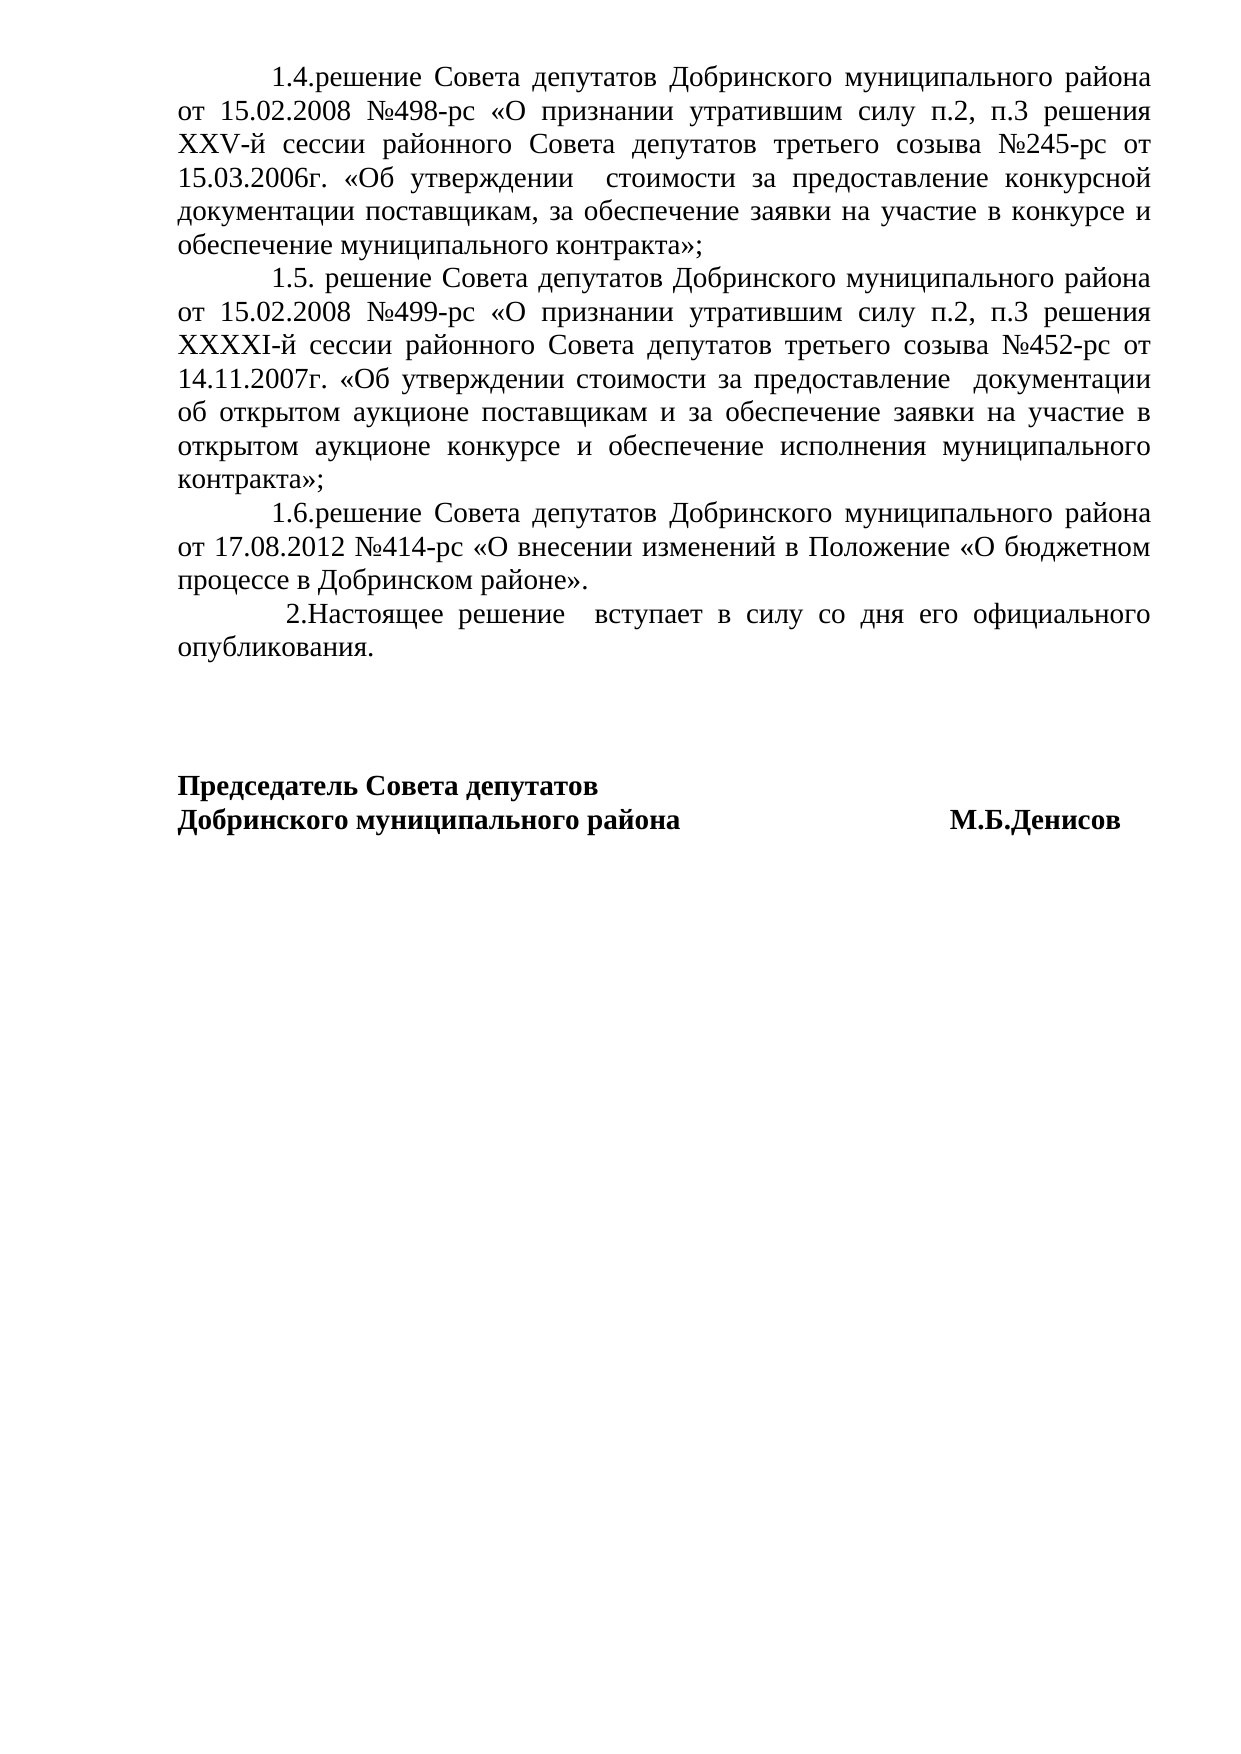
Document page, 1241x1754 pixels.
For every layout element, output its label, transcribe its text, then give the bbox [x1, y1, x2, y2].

text 2.Настоящее решение вступает в силу со дня его официального опубликования. [177, 596, 1152, 663]
text 1.5. решение Совета депутатов Добринского муниципального района от 15.02.2008 №499-рс «О признании утратившим силу п.2, п.3 решения XXХХI-й сессии районного Совета депутатов третьего созыва №452-рс от 14.11.2007г. «Об утверждении стоимости за предоставление документации об открытом аукционе поставщикам и за обеспечение заявки на участие в открытом аукционе конкурсе и обеспечение исполнения муниципального контракта»; [177, 260, 1152, 495]
text 1.4.решение Совета депутатов Добринского муниципального района от 15.02.2008 №498-рс «О признании утратившим силу п.2, п.3 решения XXV-й сессии районного Совета депутатов третьего созыва №245-рс от 15.03.2006г. «Об утверждении стоимости за предоставление конкурсной документации поставщикам, за обеспечение заявки на участие в конкурсе и обеспечение муниципального контракта»; [177, 59, 1152, 260]
text 1.6.решение Совета депутатов Добринского муниципального района от 17.08.2012 №414-рс «О внесении изменений в Положение «О бюджетном процессе в Добринском районе». [177, 495, 1152, 596]
text Председатель Совета депутатов [177, 768, 1123, 802]
text Добринского муниципального района М.Б.Денисов [177, 802, 1123, 835]
